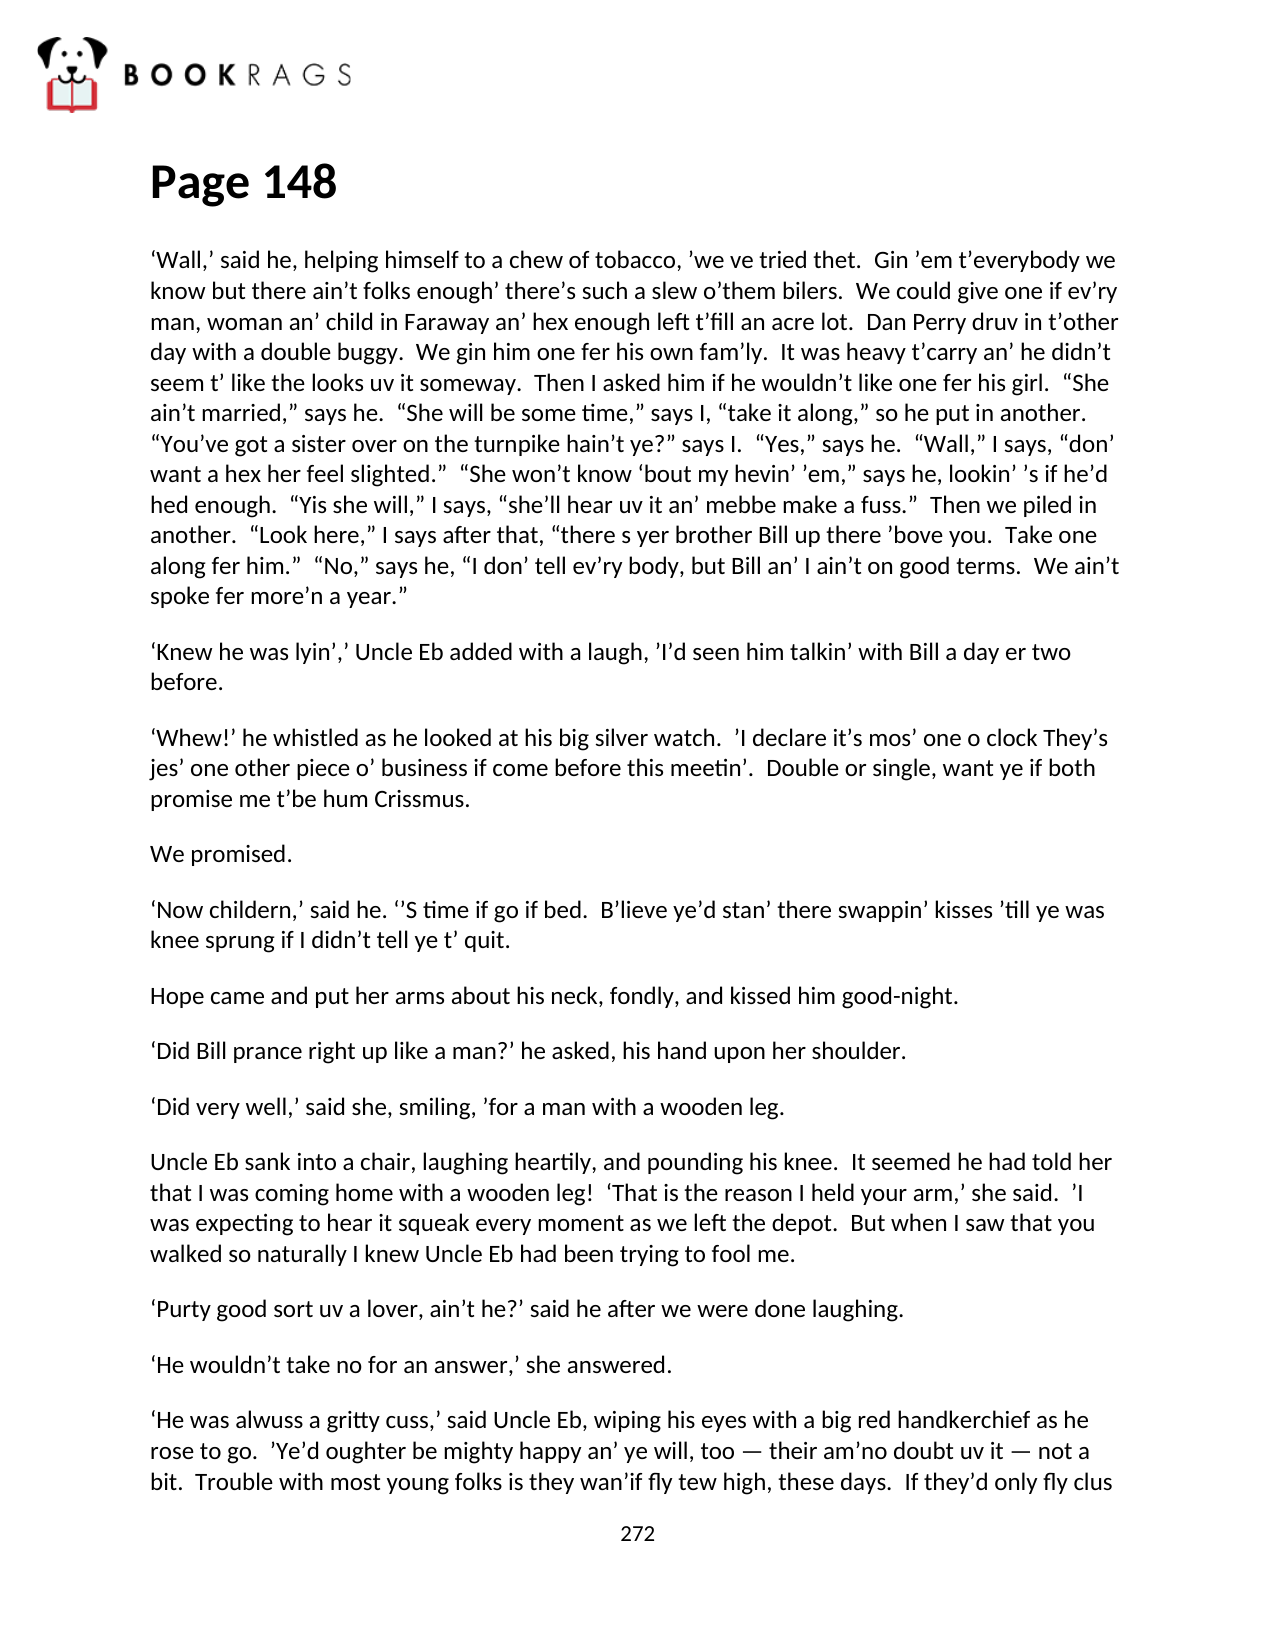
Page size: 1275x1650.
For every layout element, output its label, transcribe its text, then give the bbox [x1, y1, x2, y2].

text We promised. [150, 838, 1125, 869]
text ‘Wall,’ said he, helping himself to a chew of tobacco, ’we ve tried thet. Gin ’em t’everybody we know but there ain’t folks enough’ there’s such a slew o’them bilers. We could give one if ev’ry man, woman an’ child in Faraway an’ hex enough left t’fill an acre lot. Dan Perry druv in t’other day with a double buggy. We gin him one fer his own fam’ly. It was heavy t’carry an’ he didn’t seem t’ like the looks uv it someway. Then I asked him if he wouldn’t like one fer his girl. “She ain’t married,” says he. “She will be some time,” says I, “take it along,” so he put in another. “You’ve got a sister over on the turnpike hain’t ye?” says I. “Yes,” says he. “Wall,” I says, “don’ want a hex her feel slighted.” “She won’t know ‘bout my hevin’ ’em,” says he, lookin’ ’s if he’d hed enough. “Yis she will,” I says, “she’ll hear uv it an’ mebbe make a fuss.” Then we piled in another. “Look here,” I says after that, “there s yer brother Bill up there ’bove you. Take one along fer him.” “No,” says he, “I don’ tell ev’ry body, but Bill an’ I ain’t on good terms. We ain’t spoke fer more’n a year.” [150, 244, 1125, 611]
text Page 148 [150, 150, 1125, 211]
text ‘He wouldn’t take no for an answer,’ she answered. [150, 1349, 1125, 1380]
text ‘Whew!’ he whistled as he looked at his big silver watch. ’I declare it’s mos’ one o clock They’s jes’ one other piece o’ business if come before this meetin’. Double or single, want ye if both promise me t’be hum Crissmus. [150, 722, 1125, 813]
text ‘Did very well,’ said she, smiling, ’for a man with a wooden leg. [150, 1091, 1125, 1122]
text Hope came and put her arms about his neck, fondly, and kissed him good-night. [150, 980, 1125, 1011]
text ‘Now childern,’ said he. ‘’S time if go if bed. B’lieve ye’d stan’ there swappin’ kisses ’till ye was knee sprung if I didn’t tell ye t’ quit. [150, 894, 1125, 955]
text ‘Purty good sort uv a lover, ain’t he?’ said he after we were done laughing. [150, 1294, 1125, 1324]
text Uncle Eb sank into a chair, laughing heartily, and pounding his knee. It seemed he had told her that I was coming home with a wooden leg! ‘That is the reason I held your arm,’ she said. ’I was expecting to hear it squeak every moment as we left the depot. But when I saw that you walked so naturally I knew Uncle Eb had been trying to fool me. [150, 1147, 1125, 1269]
text ‘Did Bill prance right up like a man?’ he asked, his hand upon her shoulder. [150, 1036, 1125, 1066]
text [150, 1405, 1125, 1496]
picture [37, 37, 351, 113]
text ‘Knew he was lyin’,’ Uncle Eb added with a laugh, ’I’d seen him talkin’ with Bill a day er two before. [150, 636, 1125, 697]
